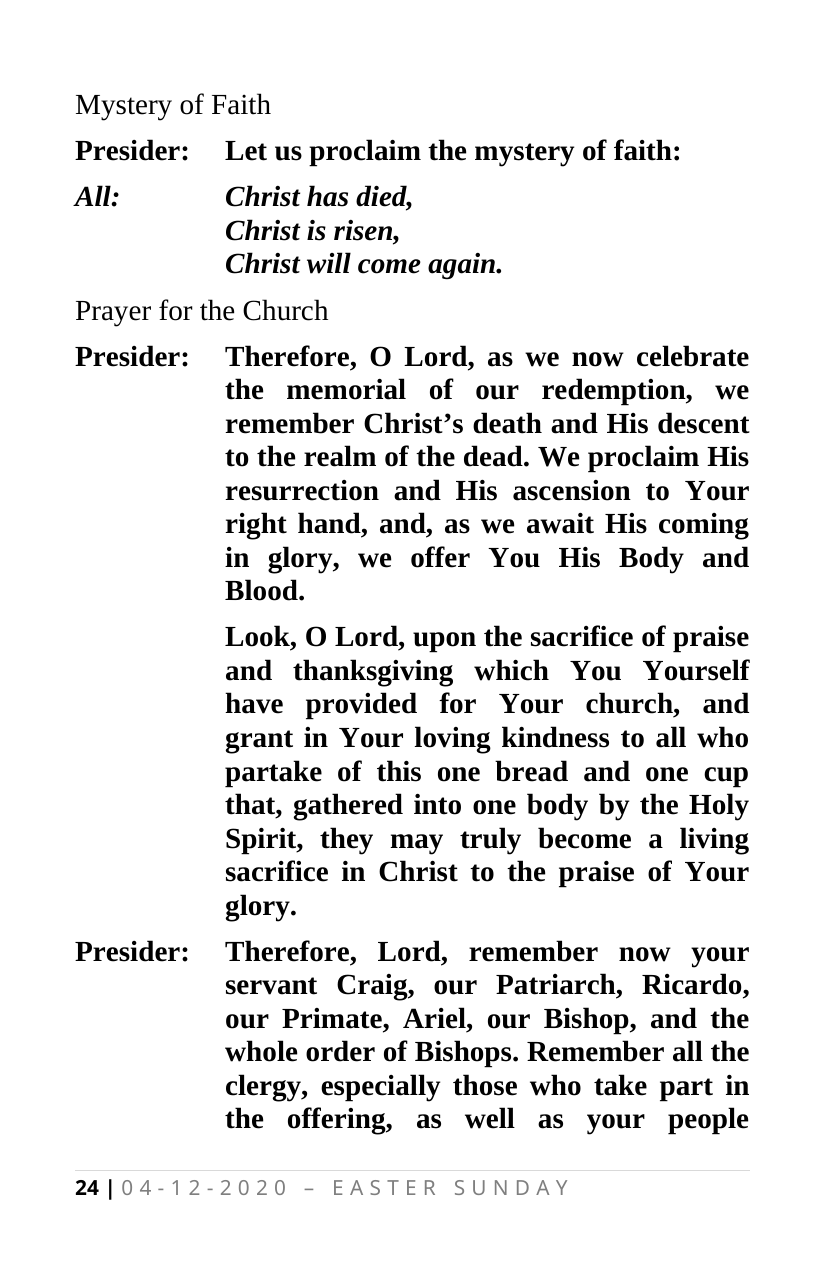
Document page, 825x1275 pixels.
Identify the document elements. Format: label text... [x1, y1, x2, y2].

text All: Christ has died, [75, 179, 750, 213]
text Presider: Therefore, O Lord, as we now celebrate the memorial of our redemption, we remember Christ’s death and His descent to the realm of the dead. We proclaim His resurrection and His ascension to Your right hand, and, as we await His coming in glory, we offer You His Body and Blood. [75, 339, 750, 607]
text Mystery of Faith [75, 87, 750, 121]
text Look, O Lord, upon the sacrifice of praise and thanksgiving which You Yourself have provided for Your church, and grant in Your loving kindness to all who partake of this one bread and one cup that, gathered into one body by the Holy Spirit, they may truly become a living sacrifice in Christ to the praise of Your glory. [225, 619, 750, 921]
text Presider: Let us proclaim the mystery of faith: [75, 133, 750, 167]
text Christ will come again. [225, 247, 750, 280]
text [75, 934, 750, 1135]
text Christ is risen, [225, 213, 750, 247]
text Prayer for the Church [75, 293, 750, 326]
